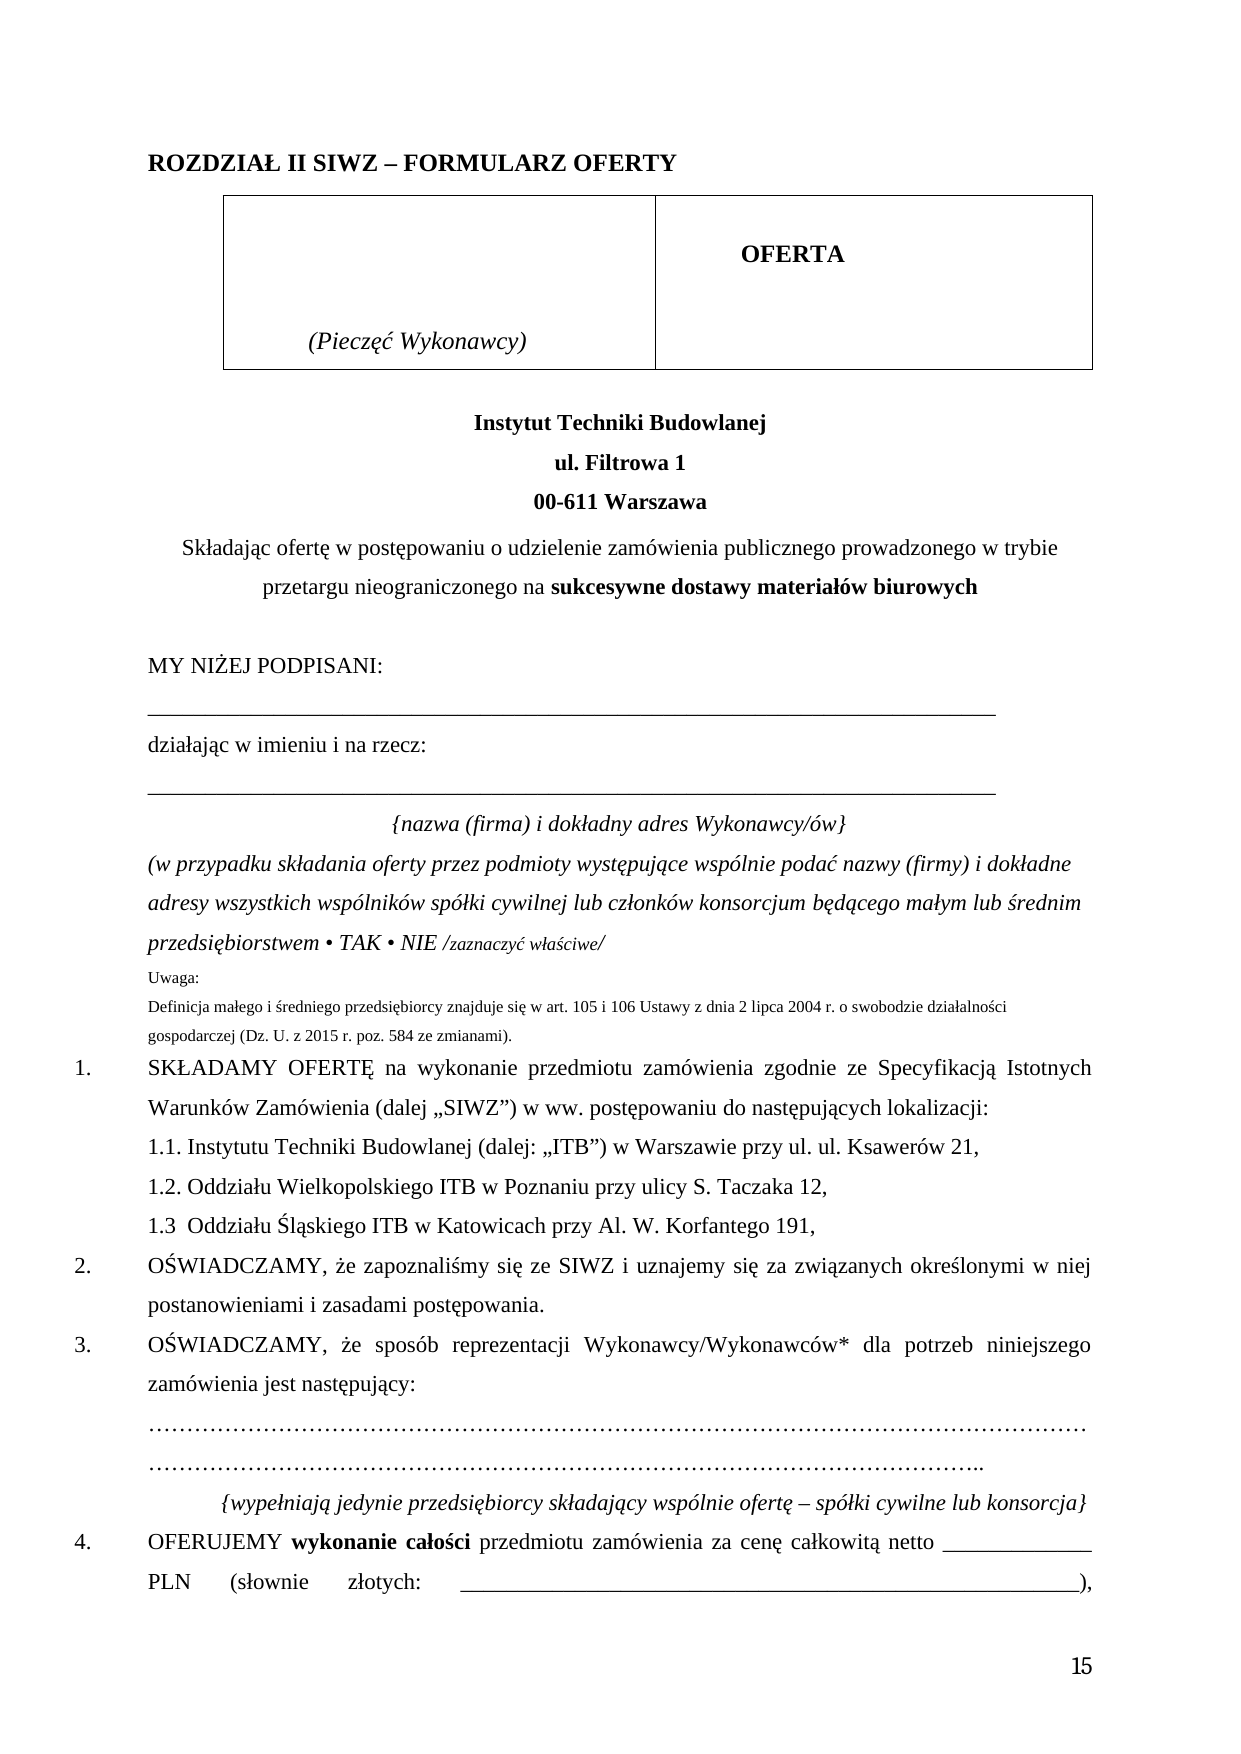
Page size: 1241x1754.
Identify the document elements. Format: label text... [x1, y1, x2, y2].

text {wypełniają jedynie przedsiębiorcy składający wspólnie ofertę – spółki cywilne lub konsorcja} [148, 1489, 1093, 1515]
text 1.1. Instytutu Techniki Budowlanej (dalej: „ITB”) w Warszawie przy ul. ul. Ksawerów 21, [147, 1133, 1093, 1160]
table_header OFERTA [656, 196, 1092, 369]
text __________________________________________________________________________ [148, 771, 1093, 797]
text Składając ofertę w postępowaniu o udzielenie zamówienia publicznego prowadzonego w trybie przetargu nieograniczonego na sukcesywne dostawy materiałów biurowych [148, 534, 1093, 600]
text 00-611 Warszawa [148, 488, 1093, 514]
text Uwaga: [148, 968, 1093, 987]
text 3. OŚWIADCZAMY, że sposób reprezentacji Wykonawcy/Wykonawców* dla potrzeb niniejszego zamówienia jest następujący: [74, 1331, 1093, 1397]
text …………………………………………………………………………………………………………………………………………………………………………………………………………….. [148, 1410, 1093, 1476]
text {nazwa (firma) i dokładny adres Wykonawcy/ów} [148, 810, 1093, 837]
text 1. SKŁADAMY OFERTĘ na wykonanie przedmiotu zamówienia zgodnie ze Specyfikacją Istotnych Warunków Zamówienia (dalej „SIWZ”) w ww. postępowaniu do następujących lokalizacji: [74, 1054, 1093, 1120]
text 1.3 Oddziału Śląskiego ITB w Katowicach przy Al. W. Korfantego 191, [147, 1212, 1093, 1239]
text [74, 1528, 1093, 1594]
text __________________________________________________________________________ [148, 692, 1093, 718]
text (w przypadku składania oferty przez podmioty występujące wspólnie podać nazwy (firmy) i dokładne adresy wszystkich wspólników spółki cywilnej lub członków konsorcjum będącego małym lub średnim przedsiębiorstwem • TAK • NIE /zaznaczyć właściwe/ [148, 850, 1093, 955]
text Instytut Techniki Budowlanej [148, 409, 1093, 436]
text Rozdział II SIWZ – Formularz oferty [148, 148, 1093, 176]
text 2. OŚWIADCZAMY, że zapoznaliśmy się ze SIWZ i uznajemy się za związanych określonymi w niej postanowieniami i zasadami postępowania. [74, 1252, 1093, 1318]
table_header (Pieczęć Wykonawcy) [224, 196, 655, 369]
text MY NIŻEJ PODPISANI: [148, 652, 1093, 679]
text ul. Filtrowa 1 [148, 449, 1093, 475]
text działając w imieniu i na rzecz: [148, 731, 1093, 758]
text Definicja małego i średniego przedsiębiorcy znajduje się w art. 105 i 106 Ustawy z dnia 2 lipca 2004 r. o swobodzie działalności gospodarczej (Dz. U. z 2015 r. poz. 584 ze zmianami). [148, 997, 1093, 1045]
text 1.2. Oddziału Wielkopolskiego ITB w Poznaniu przy ulicy S. Taczaka 12, [147, 1173, 1093, 1199]
